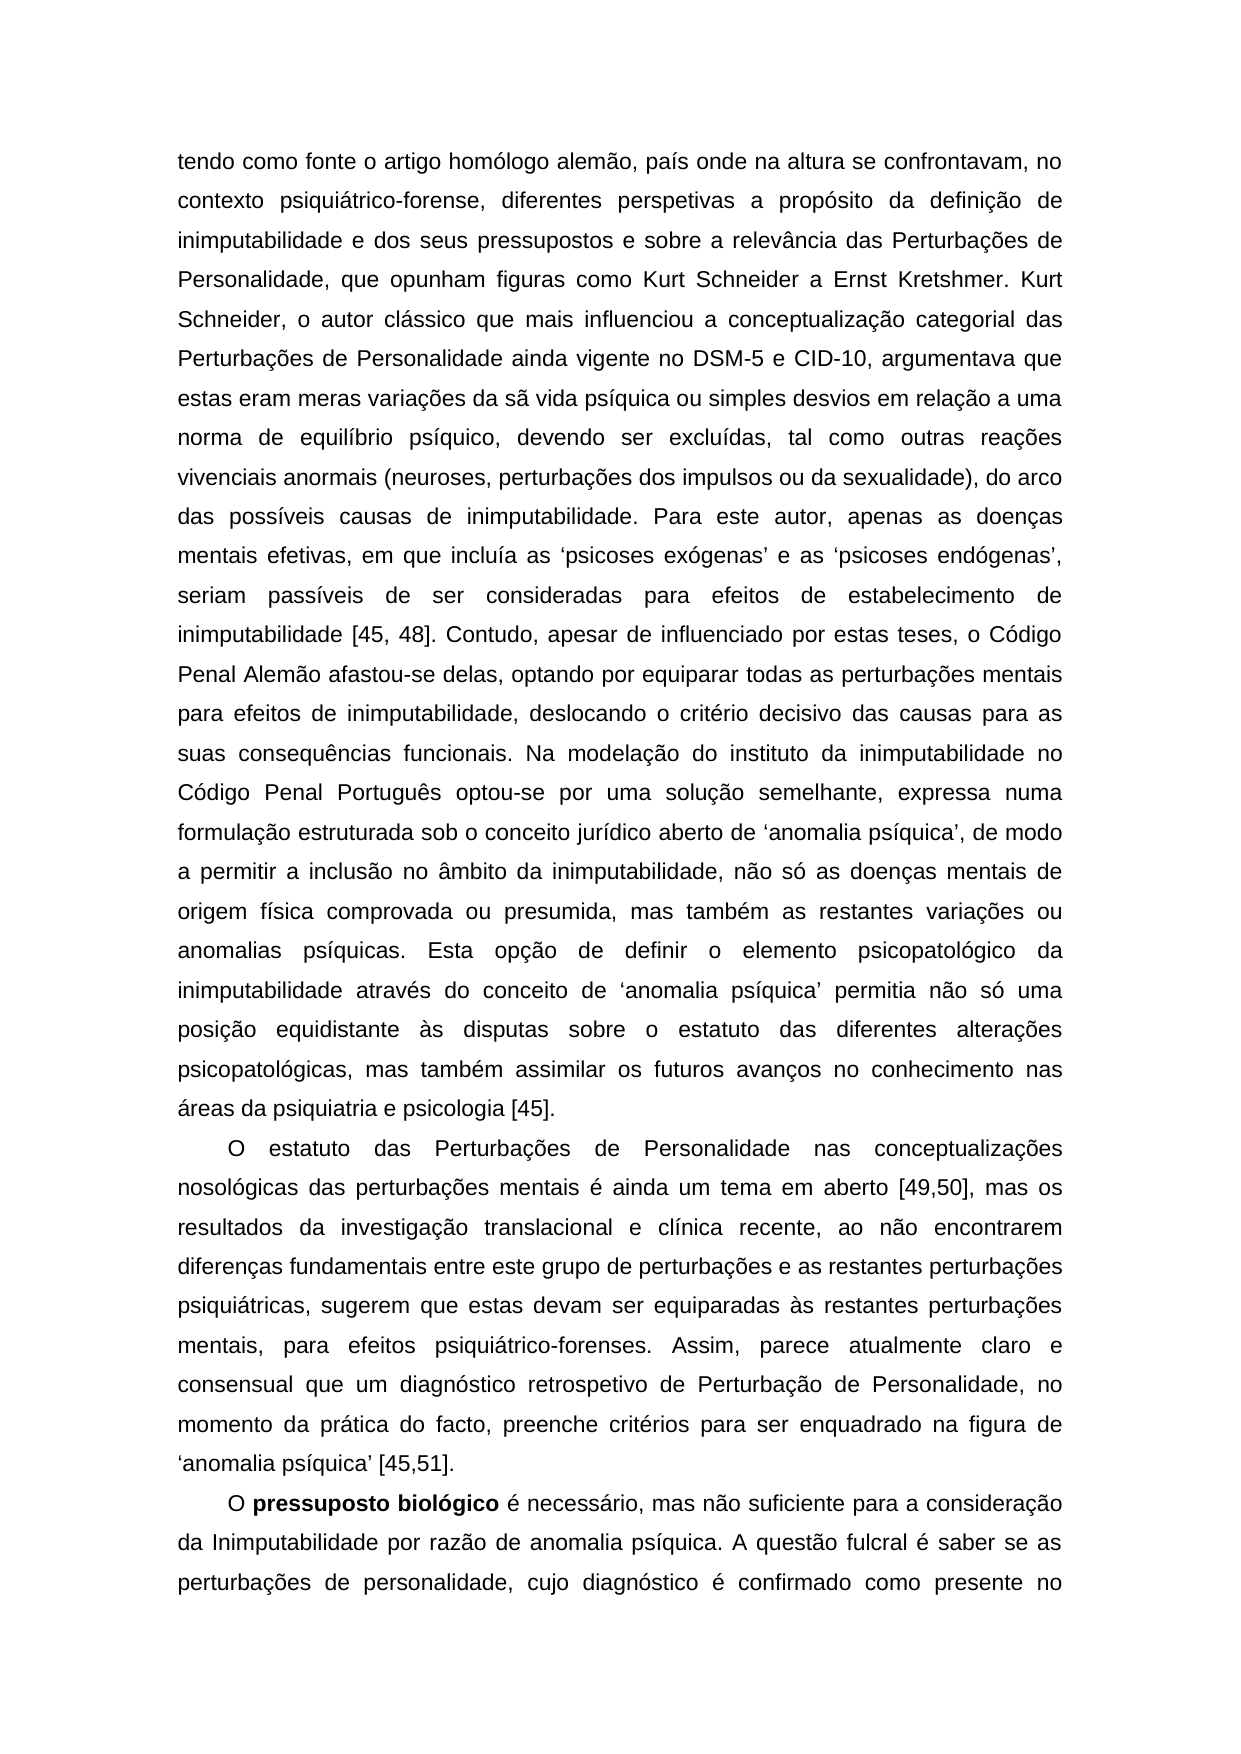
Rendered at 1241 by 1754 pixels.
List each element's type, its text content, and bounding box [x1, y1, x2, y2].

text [177, 148, 1063, 1121]
text O estatuto das Perturbações de Personalidade nas conceptualizações nosológicas das perturbações mentais é ainda um tema em aberto [49,50], mas os resultados da investigação translacional e clínica recente, ao não encontrarem diferenças fundamentais entre este grupo de perturbações e as restantes perturbações psiquiátricas, sugerem que estas devam ser equiparadas às restantes perturbações mentais, para efeitos psiquiátrico-forenses. Assim, parece atualmente claro e consensual que um diagnóstico retrospetivo de Perturbação de Personalidade, no momento da prática do facto, preenche critérios para ser enquadrado na figura de ‘anomalia psíquica’ [45,51]. [177, 1134, 1063, 1477]
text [177, 1490, 1063, 1595]
